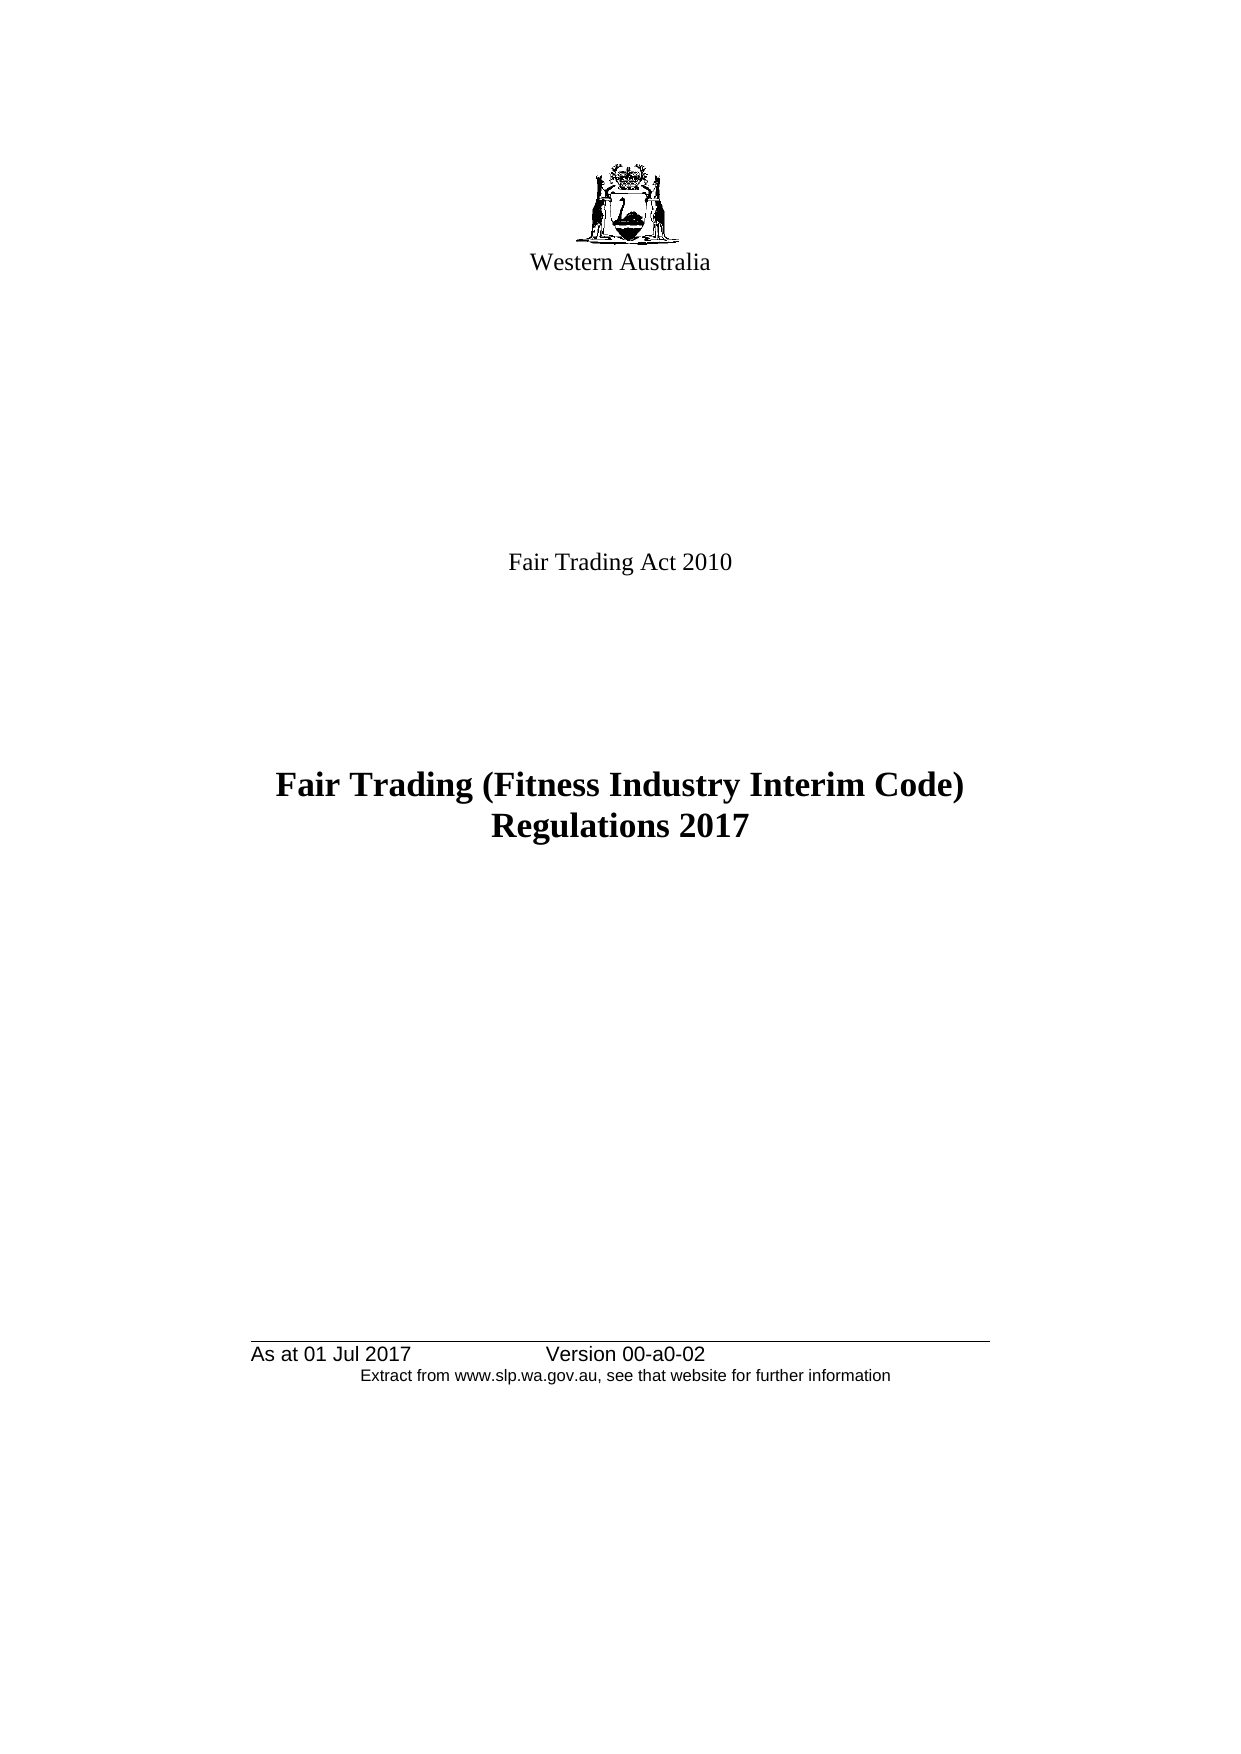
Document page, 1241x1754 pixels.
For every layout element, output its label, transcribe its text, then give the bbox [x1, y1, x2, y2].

text Western Australia [251, 247, 990, 276]
picture [575, 162, 679, 246]
text Fair Trading Act 2010 [251, 547, 990, 576]
text Fair Trading (Fitness Industry Interim Code) Regulations 2017 [251, 763, 990, 845]
